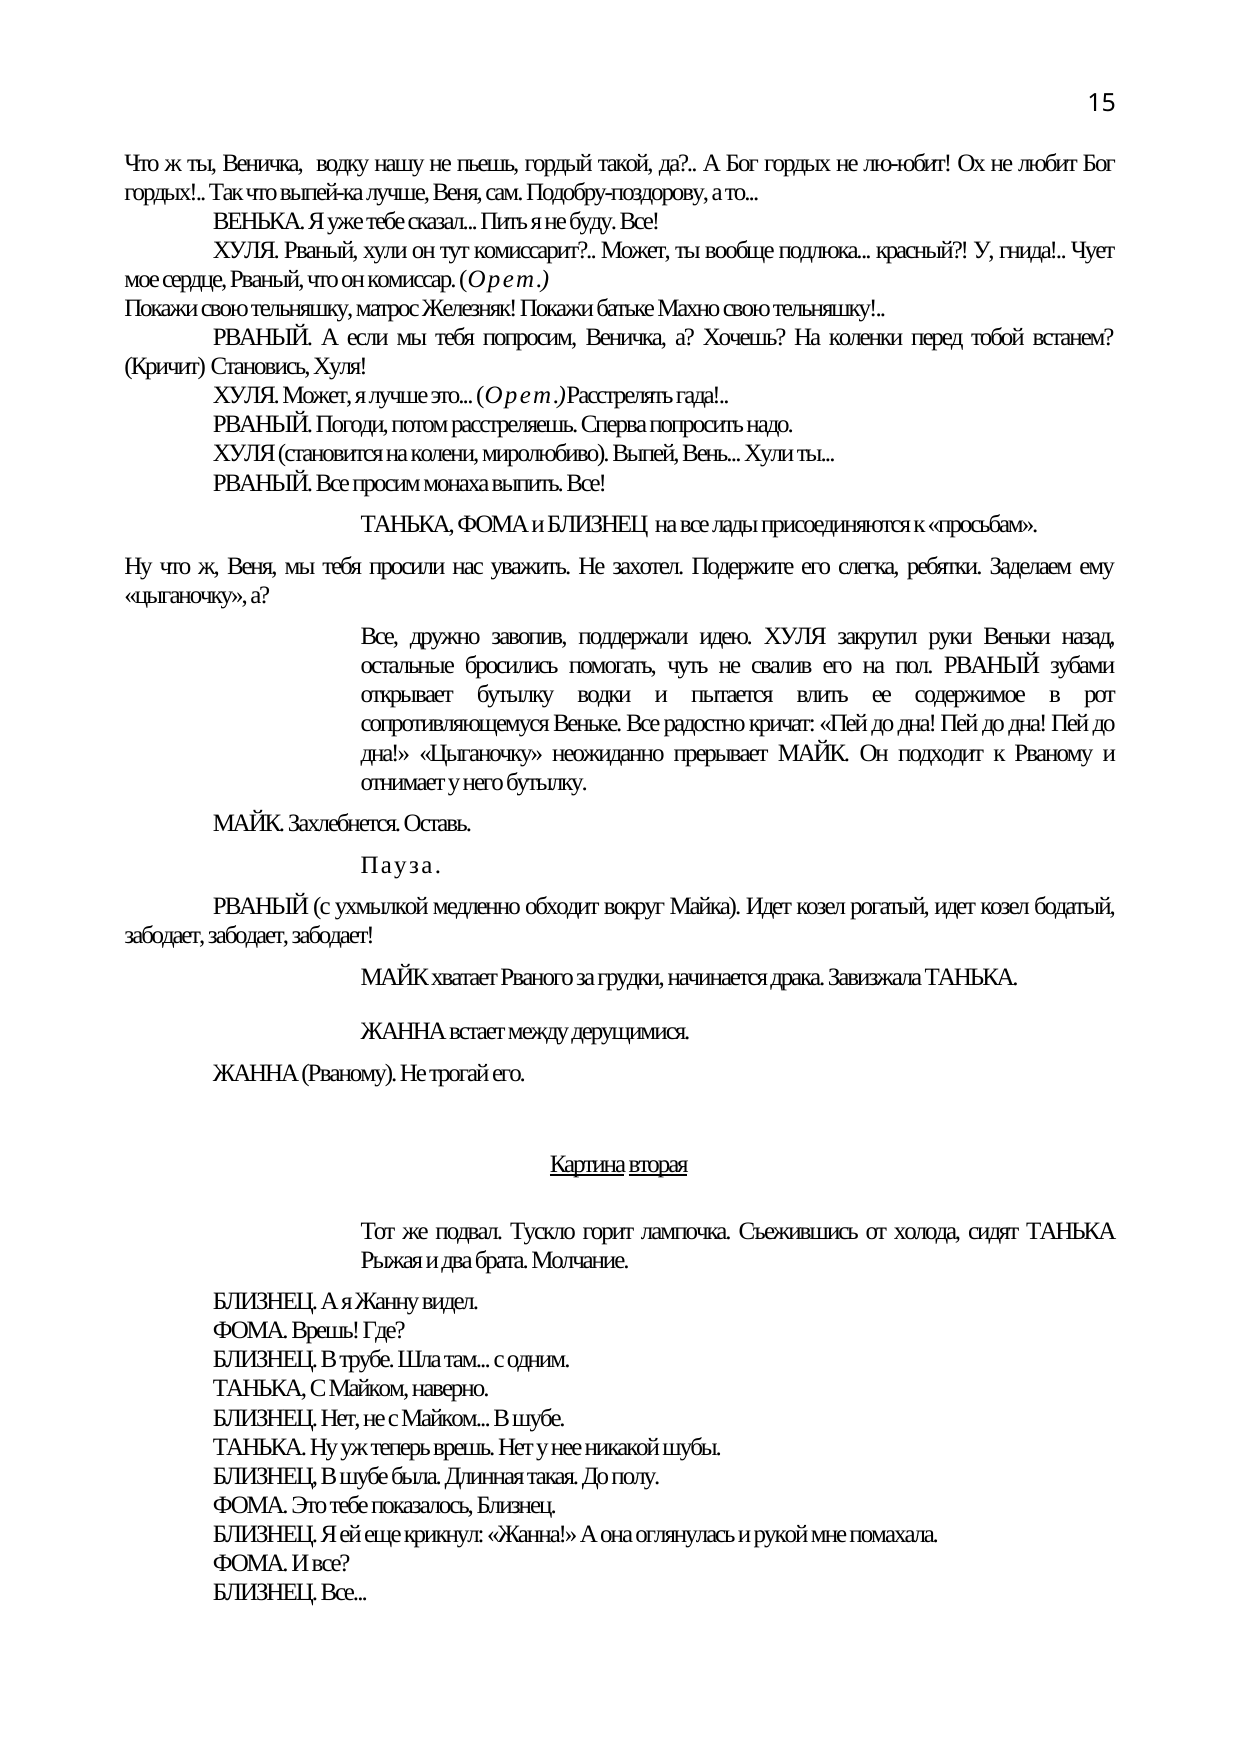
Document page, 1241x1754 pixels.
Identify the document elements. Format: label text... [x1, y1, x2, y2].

text ФОМА. Это тебе показалось, Близнец. [124, 1489, 1116, 1519]
text ФОМА. Врешь! Где? [124, 1315, 1116, 1344]
text П а у з а . [360, 849, 1116, 879]
text Покажи свою тельняшку, матрос Железняк! Покажи батьке Махно свою тельняшку!.. [124, 293, 1116, 322]
text ХУЛЯ. Может, я лучше это... (О р е т .)Расстрелять гада!.. [124, 380, 1116, 409]
text ТАНЬКА, С Майком, наверно. [124, 1373, 1116, 1402]
text Ну что ж, Веня, мы тебя просили нас уважить. Не захотел. Подержите его слегка, ребятки. Заделаем ему «цыганочку», а? [124, 551, 1116, 609]
text ЖАННА (Рваному). Не трогай его. [124, 1057, 1116, 1086]
text МАЙК хватает Рваного за грудки, начинается драка. Завизжала ТАНЬКА. [360, 962, 1116, 991]
text Картина вторая [124, 1149, 1116, 1178]
text Тот же подвал. Тускло горит лампочка. Съежившись от холода, сидят ТАНЬКА Рыжая и два брата. Молчание. [360, 1216, 1116, 1274]
text БЛИЗНЕЦ, В шубе была. Длинная такая. До полу. [124, 1461, 1116, 1489]
text БЛИЗНЕЦ. Я ей еще крикнул: «Жанна!» А она оглянулась и рукой мне помахала. [124, 1519, 1116, 1548]
text ТАНЬКА. Ну уж теперь врешь. Нет у нее никакой шубы. [124, 1431, 1116, 1461]
text БЛИЗНЕЦ. Нет, не с Майком... В шубе. [124, 1402, 1116, 1431]
text БЛИЗНЕЦ. А я Жанну видел. [124, 1286, 1116, 1315]
text ВЕНЬКА. Я уже тебе сказал... Пить я не буду. Все! [124, 206, 1116, 235]
text РВАНЫЙ. Погоди, потом расстреляешь. Сперва попросить надо. [124, 409, 1116, 438]
text ХУЛЯ (становится на колени, миролюбиво). Выпей, Вень... Хули ты... [124, 438, 1116, 467]
text РВАНЫЙ. А если мы тебя попросим, Веничка, а? Хочешь? На коленки перед тобой встанем? (Кричит) Становись, Хуля! [124, 322, 1116, 380]
text БЛИЗНЕЦ. Все... [124, 1577, 1116, 1606]
text МАЙК. Захлебнется. Оставь. [124, 808, 1116, 837]
text Что ж ты, Веничка, водку нашу не пьешь, гордый такой, да?.. А Бог гордых не лю-юбит! Ох не любит Бог гордых!.. Так что выпей-ка лучше, Веня, сам. Подобру-поздорову, а то... [124, 148, 1116, 206]
text Все, дружно завопив, поддержали идею. ХУЛЯ закрутил руки Веньки назад, остальные бросились помогать, чуть не свалив его на пол. РВАНЫЙ зубами открывает бутылку водки и пытается влить ее содержимое в рот сопротивляющемуся Веньке. Все радостно кричат: «Пей до дна! Пей до дна! Пей до дна!» «Цыганочку» неожиданно прерывает МАЙК. Он подходит к Рваному и отнимает у него бутылку. [360, 621, 1116, 796]
text ХУЛЯ. Рваный, хули он тут комиссарит?.. Может, ты вообще подлюка... красный?! У, гнида!.. Чует мое сердце, Рваный, что он комиссар. (О р е т .) [124, 235, 1116, 293]
text БЛИЗНЕЦ. В трубе. Шла там... с одним. [124, 1344, 1116, 1373]
text РВАНЫЙ (с ухмылкой медленно обходит вокруг Майка). Идет козел рогатый, идет козел бодатый, забодает, забодает, забодает! [124, 891, 1116, 949]
text ФОМА. И все? [124, 1548, 1116, 1577]
text ЖАННА встает между дерущимися. [360, 1016, 1116, 1045]
text РВАНЫЙ. Все просим монаха выпить. Все! [124, 467, 1116, 496]
text ТАНЬКА, ФОМА и БЛИЗНЕЦ на все лады присоединяются к «просьбам». [360, 509, 1116, 538]
